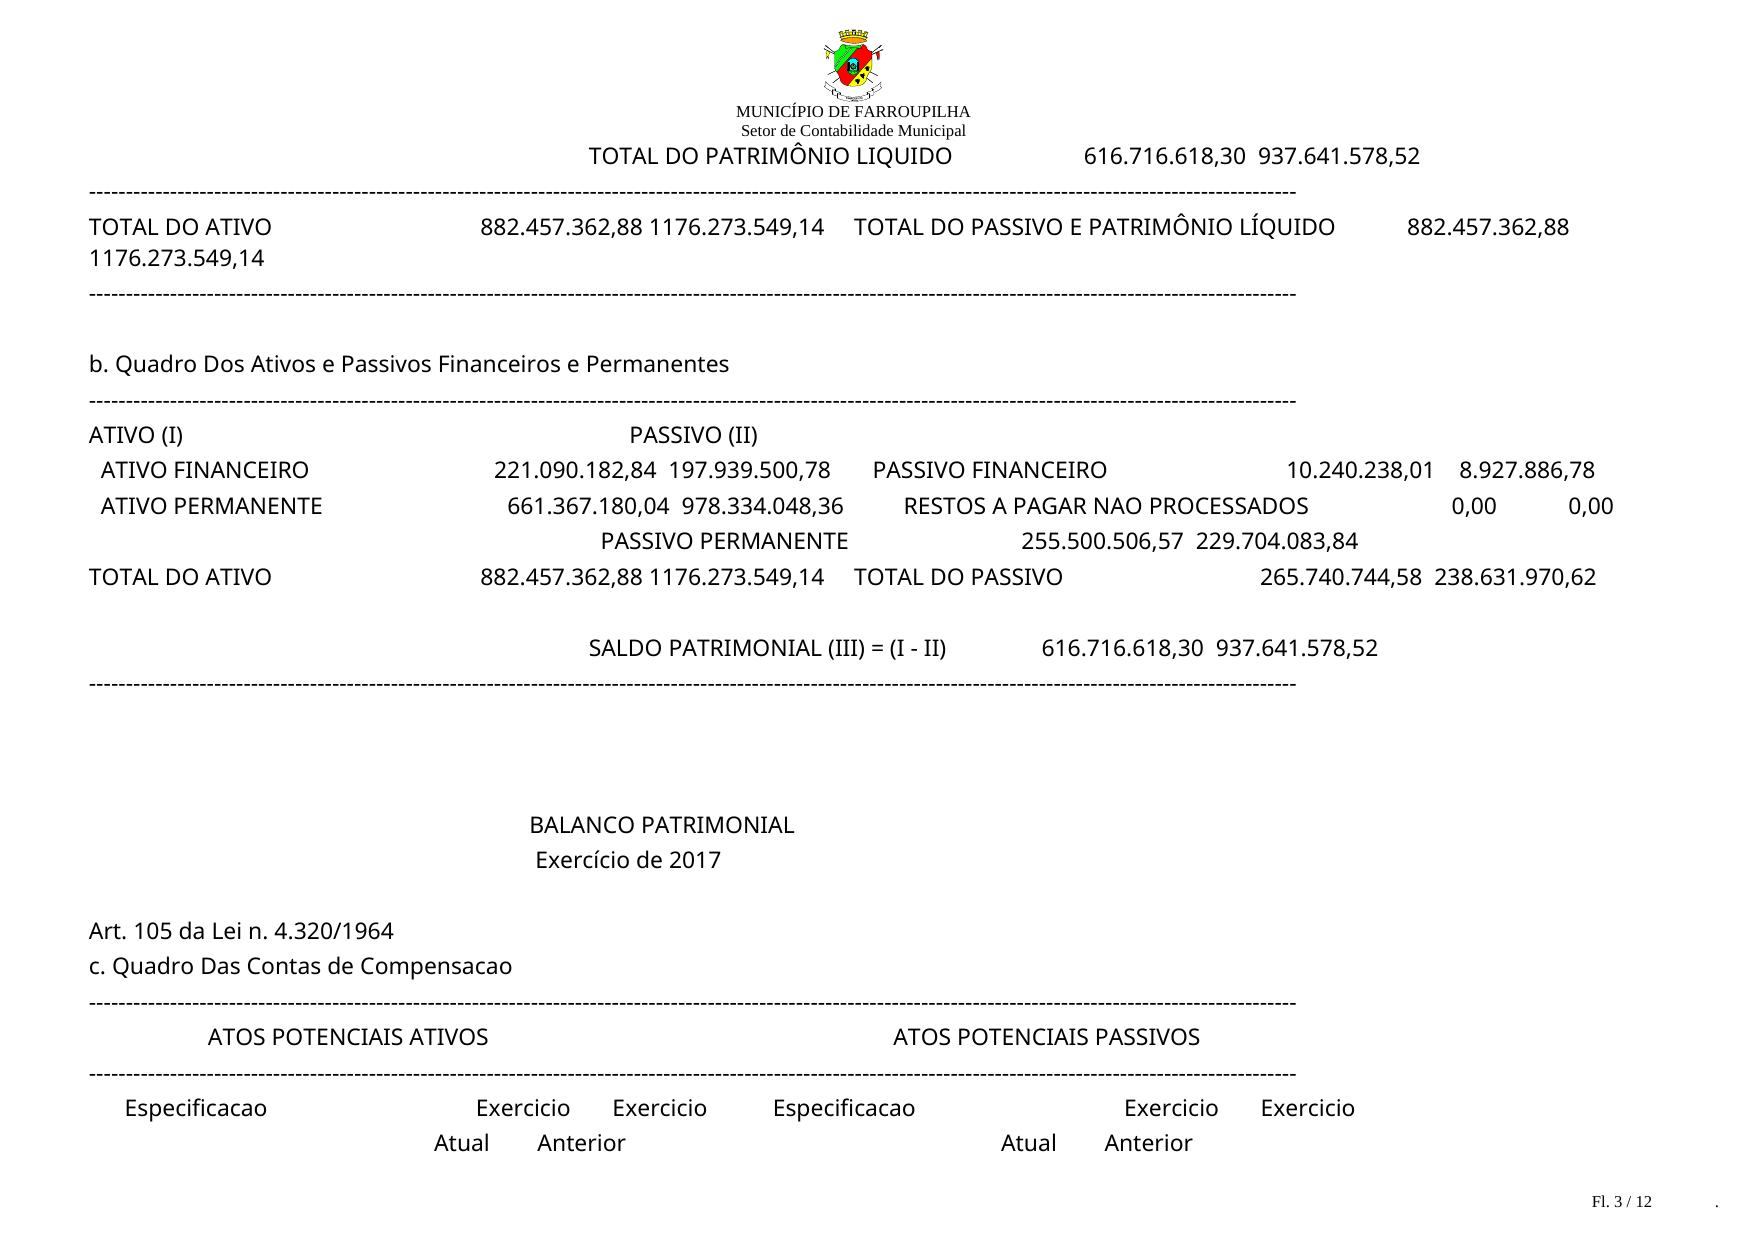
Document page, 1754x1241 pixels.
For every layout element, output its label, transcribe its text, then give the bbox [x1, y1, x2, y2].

text Especificacao Exercicio Exercicio Especificacao Exercicio Exercicio [89, 1092, 1718, 1123]
text TOTAL DO ATIVO 882.457.362,88 1176.273.549,14 TOTAL DO PASSIVO 265.740.744,58 238.631.970,62 [89, 561, 1718, 592]
text Exercício de 2017 [89, 844, 1718, 875]
text Atual Anterior Atual Anterior [89, 1127, 1718, 1158]
text PASSIVO PERMANENTE 255.500.506,57 229.704.083,84 [89, 525, 1718, 556]
text ATIVO FINANCEIRO 221.090.182,84 197.939.500,78 PASSIVO FINANCEIRO 10.240.238,01 8.927.886,78 [89, 454, 1718, 486]
text ATOS POTENCIAIS ATIVOS ATOS POTENCIAIS PASSIVOS [89, 1021, 1718, 1052]
text SALDO PATRIMONIAL (III) = (I - II) 616.716.618,30 937.641.578,52 [89, 631, 1718, 663]
text Art. 105 da Lei n. 4.320/1964 [89, 915, 1718, 946]
text ATIVO PERMANENTE 661.367.180,04 978.334.048,36 RESTOS A PAGAR NAO PROCESSADOS 0,00 0,00 [89, 490, 1718, 521]
text TOTAL DO ATIVO 882.457.362,88 1176.273.549,14 TOTAL DO PASSIVO E PATRIMÔNIO LÍQUIDO 882.457.362,88 1176.273.549,14 [89, 211, 1718, 273]
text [89, 1056, 1718, 1088]
text b. Quadro Dos Ativos e Passivos Financeiros e Permanentes [89, 348, 1718, 379]
text BALANCO PATRIMONIAL [89, 808, 1718, 840]
text ATIVO (I) PASSIVO (II) [89, 419, 1718, 450]
text c. Quadro Das Contas de Compensacao [89, 950, 1718, 981]
text TOTAL DO PATRIMÔNIO LIQUIDO 616.716.618,30 937.641.578,52 [89, 140, 1718, 171]
